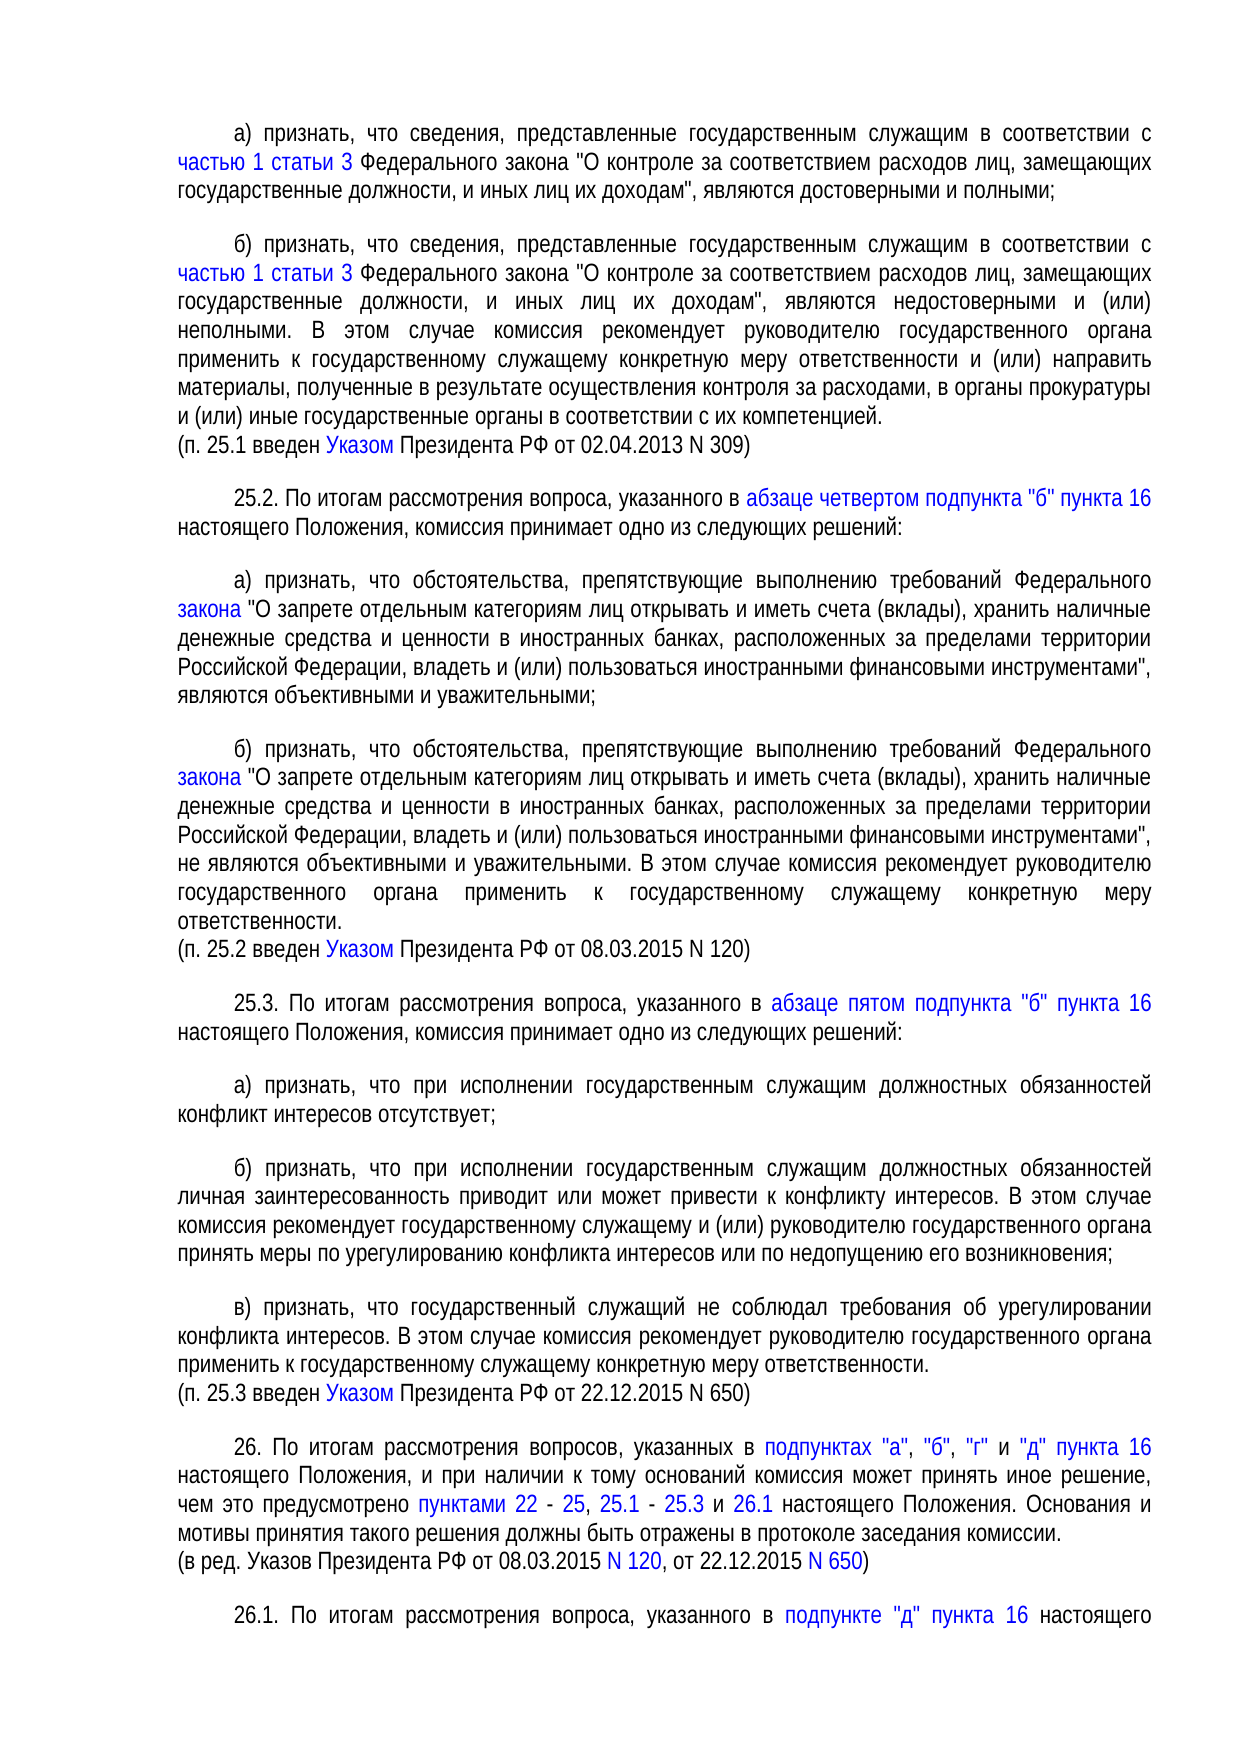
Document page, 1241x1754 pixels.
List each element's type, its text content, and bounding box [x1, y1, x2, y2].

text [177, 1600, 1152, 1628]
text 26. По итогам рассмотрения вопросов, указанных в подпунктах "а", "б", "г" и "д" пункта 16 настоящего Положения, и при наличии к тому оснований комиссия может принять иное решение, чем это предусмотрено пунктами 22 - 25, 25.1 - 25.3 и 26.1 настоящего Положения. Основания и мотивы принятия такого решения должны быть отражены в протоколе заседания комиссии. [177, 1432, 1152, 1546]
text (в ред. Указов Президента РФ от 08.03.2015 N 120, от 22.12.2015 N 650) [177, 1546, 1152, 1575]
text 25.3. По итогам рассмотрения вопроса, указанного в абзаце пятом подпункта "б" пункта 16 настоящего Положения, комиссия принимает одно из следующих решений: [177, 988, 1152, 1045]
text а) признать, что обстоятельства, препятствующие выполнению требований Федерального закона "О запрете отдельным категориям лиц открывать и иметь счета (вклады), хранить наличные денежные средства и ценности в иностранных банках, расположенных за пределами территории Российской Федерации, владеть и (или) пользоваться иностранными финансовыми инструментами", являются объективными и уважительными; [177, 566, 1152, 709]
text (п. 25.1 введен Указом Президента РФ от 02.04.2013 N 309) [177, 429, 1152, 458]
text (п. 25.2 введен Указом Президента РФ от 08.03.2015 N 120) [177, 934, 1152, 963]
text б) признать, что сведения, представленные государственным служащим в соответствии с частью 1 статьи 3 Федерального закона "О контроле за соответствием расходов лиц, замещающих государственные должности, и иных лиц их доходам", являются недостоверными и (или) неполными. В этом случае комиссия рекомендует руководителю государственного органа применить к государственному служащему конкретную меру ответственности и (или) направить материалы, полученные в результате осуществления контроля за расходами, в органы прокуратуры и (или) иные государственные органы в соответствии с их компетенцией. [177, 229, 1152, 429]
text а) признать, что сведения, представленные государственным служащим в соответствии с частью 1 статьи 3 Федерального закона "О контроле за соответствием расходов лиц, замещающих государственные должности, и иных лиц их доходам", являются достоверными и полными; [177, 118, 1152, 204]
text б) признать, что при исполнении государственным служащим должностных обязанностей личная заинтересованность приводит или может привести к конфликту интересов. В этом случае комиссия рекомендует государственному служащему и (или) руководителю государственного органа принять меры по урегулированию конфликта интересов или по недопущению его возникновения; [177, 1152, 1152, 1267]
text а) признать, что при исполнении государственным служащим должностных обязанностей конфликт интересов отсутствует; [177, 1070, 1152, 1127]
text в) признать, что государственный служащий не соблюдал требования об урегулировании конфликта интересов. В этом случае комиссия рекомендует руководителю государственного органа применить к государственному служащему конкретную меру ответственности. [177, 1292, 1152, 1378]
text б) признать, что обстоятельства, препятствующие выполнению требований Федерального закона "О запрете отдельным категориям лиц открывать и иметь счета (вклады), хранить наличные денежные средства и ценности в иностранных банках, расположенных за пределами территории Российской Федерации, владеть и (или) пользоваться иностранными финансовыми инструментами", не являются объективными и уважительными. В этом случае комиссия рекомендует руководителю государственного органа применить к государственному служащему конкретную меру ответственности. [177, 734, 1152, 934]
text (п. 25.3 введен Указом Президента РФ от 22.12.2015 N 650) [177, 1378, 1152, 1407]
text 25.2. По итогам рассмотрения вопроса, указанного в абзаце четвертом подпункта "б" пункта 16 настоящего Положения, комиссия принимает одно из следующих решений: [177, 483, 1152, 541]
